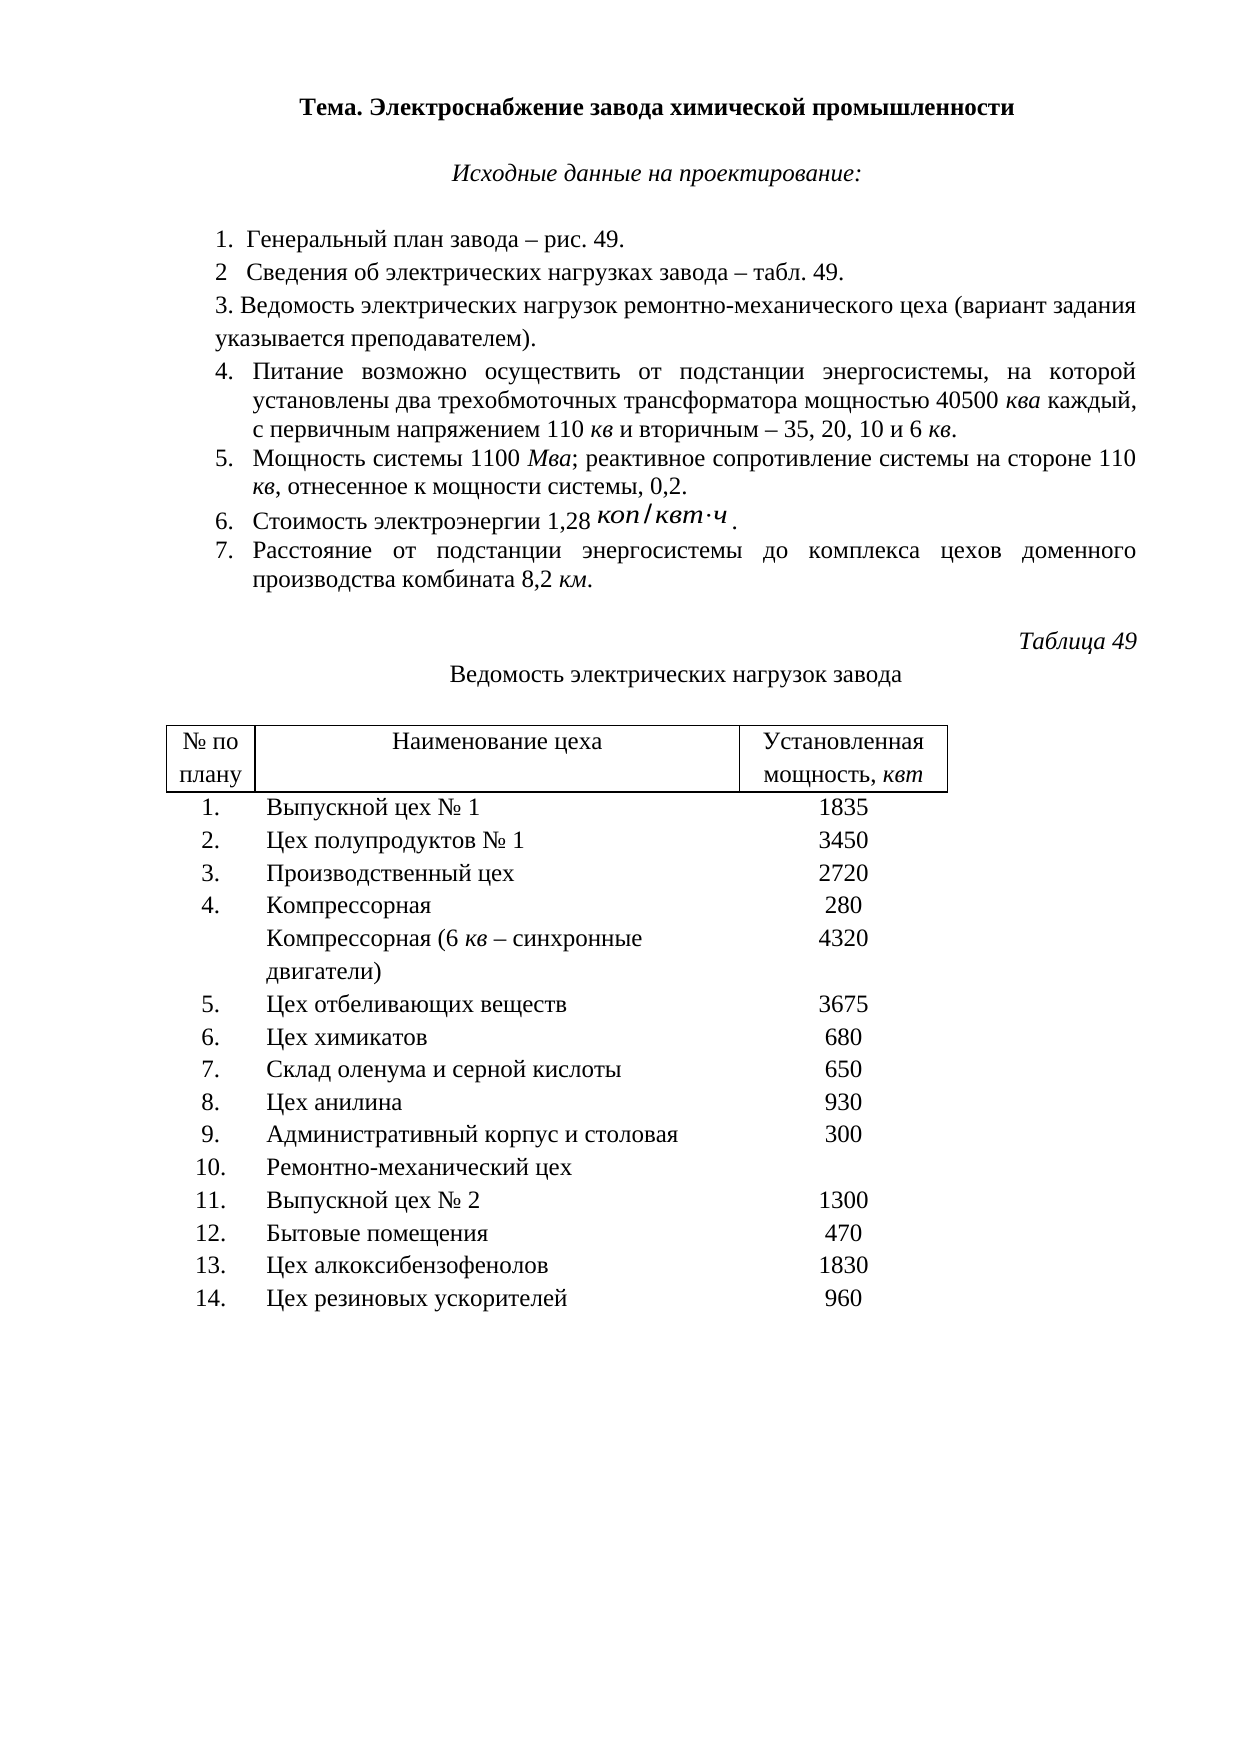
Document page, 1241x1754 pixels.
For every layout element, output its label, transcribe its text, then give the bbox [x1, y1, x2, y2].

list Стоимость электроэнергии 1,28 . [215, 500, 1137, 535]
text Тема. Электроснабжение завода химической промышленности [177, 92, 1137, 121]
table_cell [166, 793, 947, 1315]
text 2 Сведения об электрических нагрузках завода – табл. 49. [215, 257, 1137, 286]
list Питание возможно осуществить от подстанции энергосистемы, на которой установлены два трехобмоточных трансформатора мощностью 40500 ква каждый, с первичным напряжением 110 кв и вторичным – 35, 20, 10 и 6 кв. [215, 356, 1137, 443]
list Мощность системы 1100 Мва; реактивное сопротивление системы на стороне 110 кв, отнесенное к мощности системы, 0,2. [215, 443, 1137, 500]
text Исходные данные на проектирование: [177, 158, 1137, 187]
text Таблица 49 [215, 626, 1137, 654]
text Ведомость электрических нагрузок завода [215, 659, 1137, 687]
list Расстояние от подстанции энергосистемы до комплекса цехов доменного производства комбината 8,2 км. [215, 535, 1137, 593]
text 3. Ведомость электрических нагрузок ремонтно-механического цеха (вариант задания указывается преподавателем). [215, 290, 1137, 352]
text 1. Генеральный план завода – рис. 49. [215, 224, 1137, 253]
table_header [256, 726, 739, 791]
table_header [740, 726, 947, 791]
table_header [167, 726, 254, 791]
